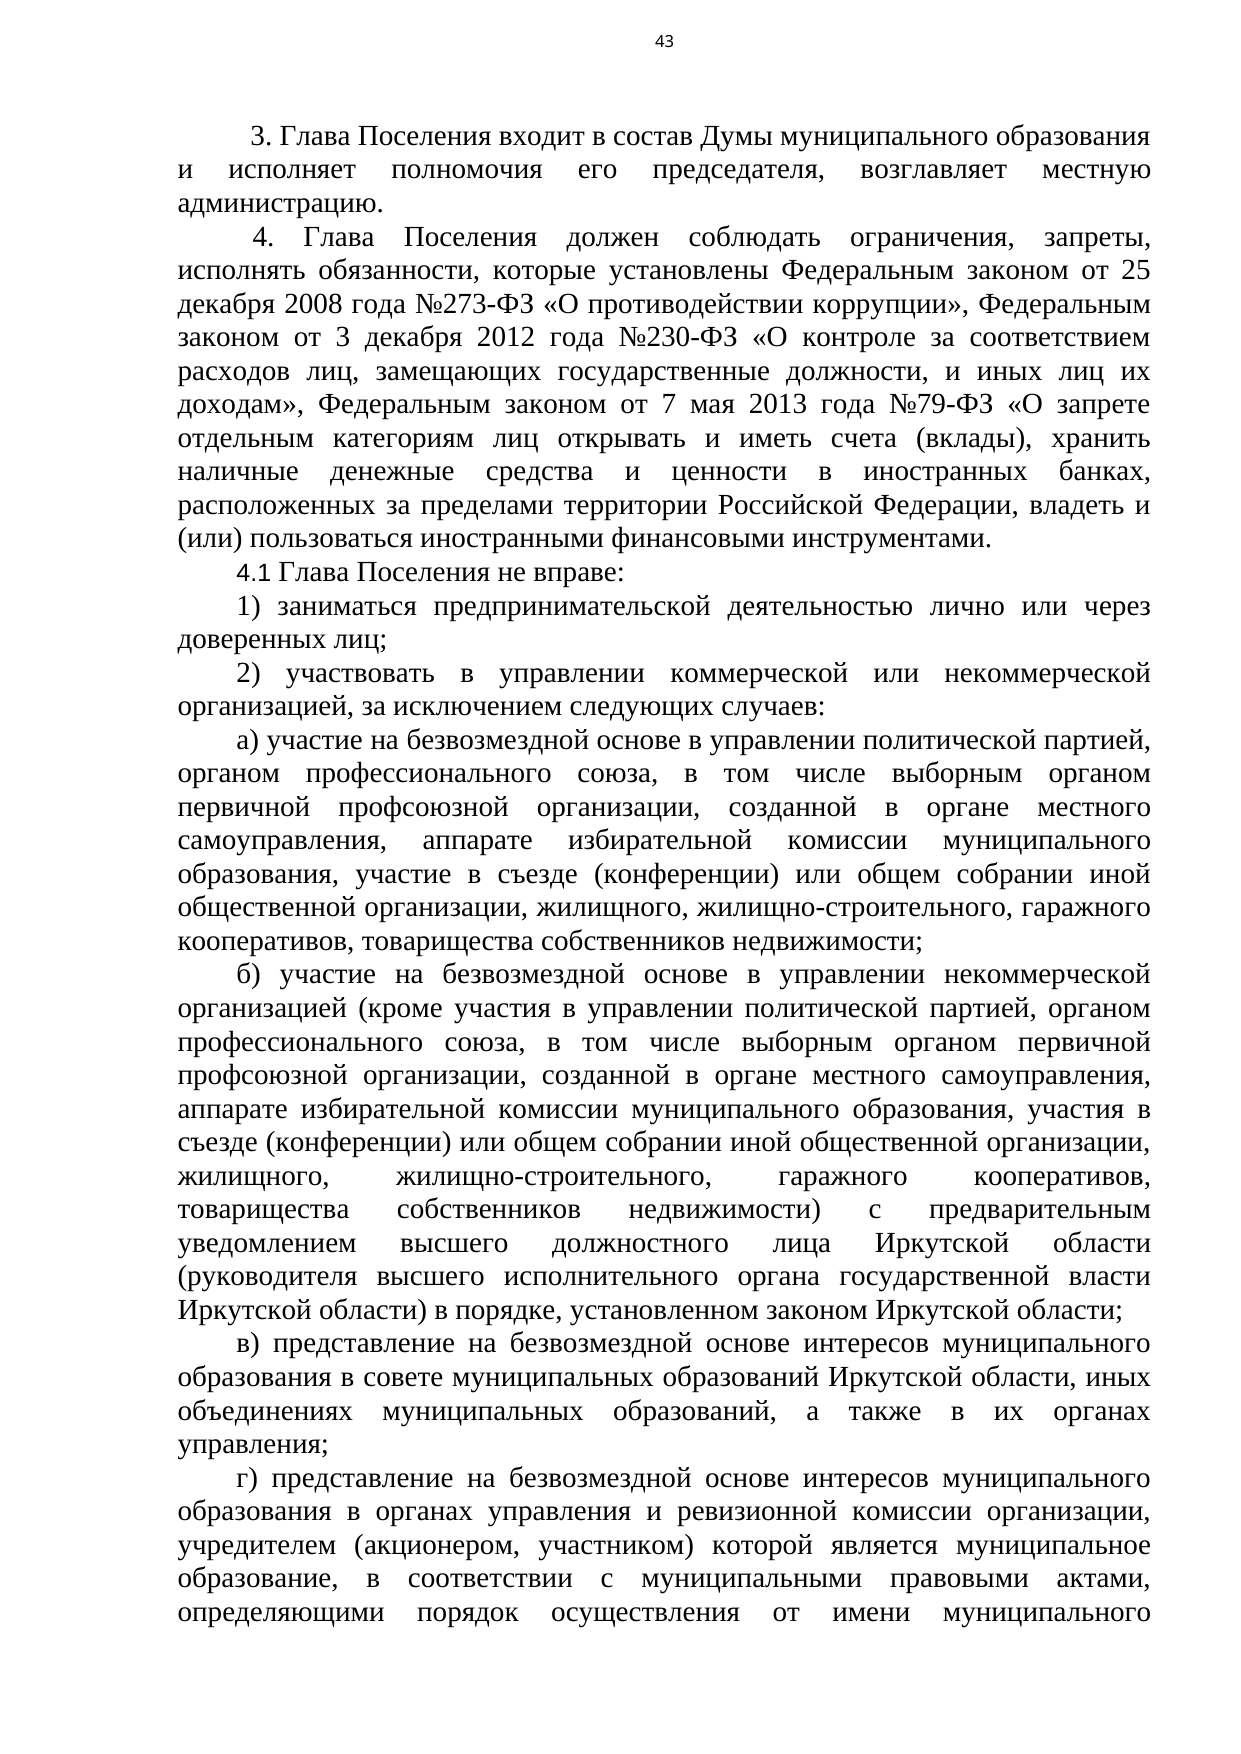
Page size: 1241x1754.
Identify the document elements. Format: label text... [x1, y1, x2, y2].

text в) представление на безвозмездной основе интересов муниципального образования в совете муниципальных образований Иркутской области, иных объединениях муниципальных образований, а также в их органах управления; [177, 1326, 1152, 1460]
text 3. Глава Поселения входит в состав Думы муниципального образования и исполняет полномочия его председателя, возглавляет местную администрацию. [177, 118, 1152, 219]
text 4. Глава Поселения должен соблюдать ограничения, запреты, исполнять обязанности, которые установлены Федеральным законом от 25 декабря 2008 года №273-ФЗ «О противодействии коррупции», Федеральным законом от 3 декабря 2012 года №230-ФЗ «О контроле за соответствием расходов лиц, замещающих государственные должности, и иных лиц их доходам», Федеральным законом от 7 мая 2013 года №79-ФЗ «О запрете отдельным категориям лиц открывать и иметь счета (вклады), хранить наличные денежные средства и ценности в иностранных банках, расположенных за пределами территории Российской Федерации, владеть и (или) пользоваться иностранными финансовыми инструментами. [177, 219, 1152, 554]
text б) участие на безвозмездной основе в управлении некоммерческой организацией (кроме участия в управлении политической партией, органом профессионального союза, в том числе выборным органом первичной профсоюзной организации, созданной в органе местного самоуправления, аппарате избирательной комиссии муниципального образования, участия в съезде (конференции) или общем собрании иной общественной организации, жилищного, жилищно-строительного, гаражного кооперативов, товарищества собственников недвижимости) с предварительным уведомлением высшего должностного лица Иркутской области (руководителя высшего исполнительного органа государственной власти Иркутской области) в порядке, установленном законом Иркутской области; [177, 957, 1152, 1326]
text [177, 1460, 1152, 1627]
text 2) участвовать в управлении коммерческой или некоммерческой организацией, за исключением следующих случаев: [177, 655, 1152, 722]
text 1) заниматься предпринимательской деятельностью лично или через доверенных лиц; [177, 588, 1152, 655]
title 4.1 Глава Поселения не вправе: [177, 554, 1152, 588]
text а) участие на безвозмездной основе в управлении политической партией, органом профессионального союза, в том числе выборным органом первичной профсоюзной организации, созданной в органе местного самоуправления, аппарате избирательной комиссии муниципального образования, участие в съезде (конференции) или общем собрании иной общественной организации, жилищного, жилищно-строительного, гаражного кооперативов, товарищества собственников недвижимости; [177, 722, 1152, 957]
